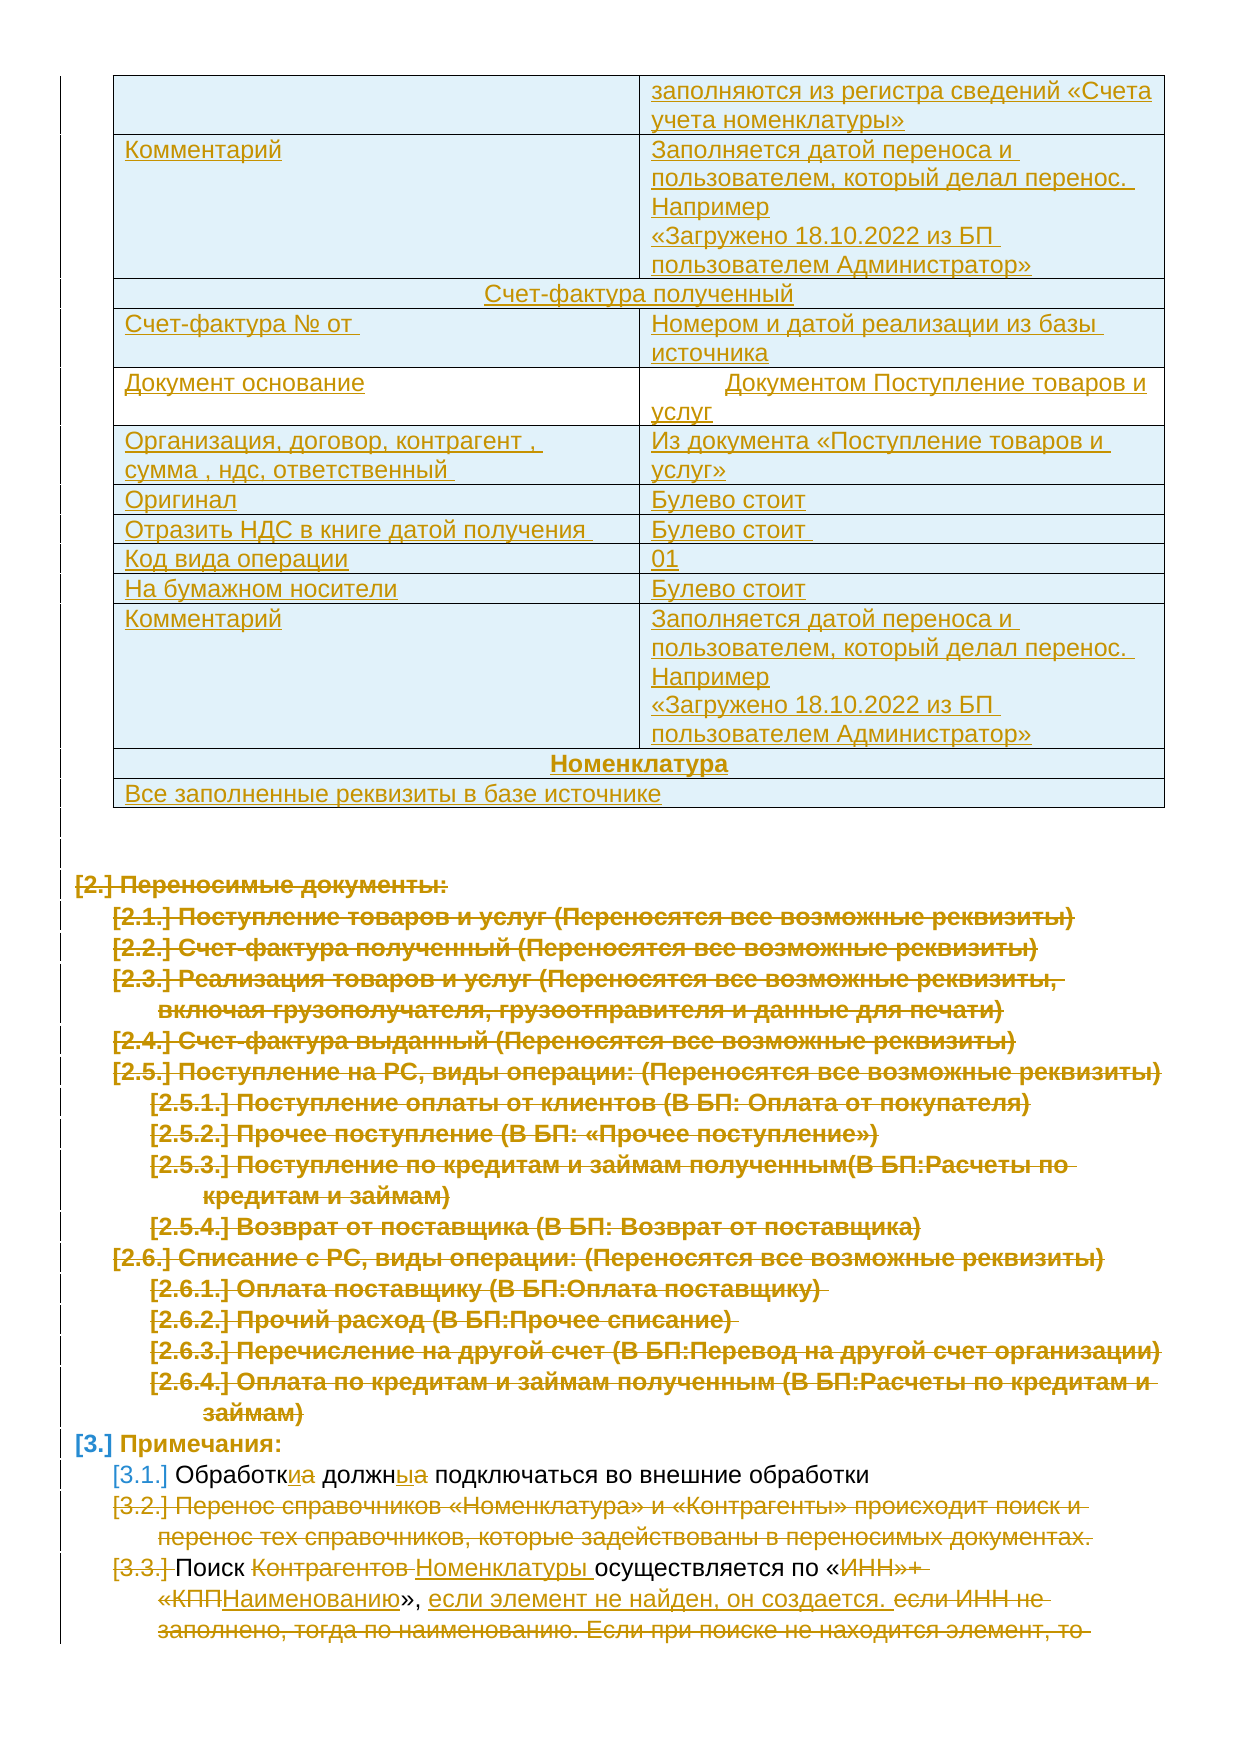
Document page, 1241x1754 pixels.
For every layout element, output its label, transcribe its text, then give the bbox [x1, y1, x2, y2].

table_cell [640, 368, 1164, 425]
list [112, 1553, 1165, 1644]
table_cell [114, 368, 639, 425]
list Примечания: [75, 1429, 1165, 1458]
list Обработк должн подключаться во внешние обработки [112, 1460, 1165, 1489]
